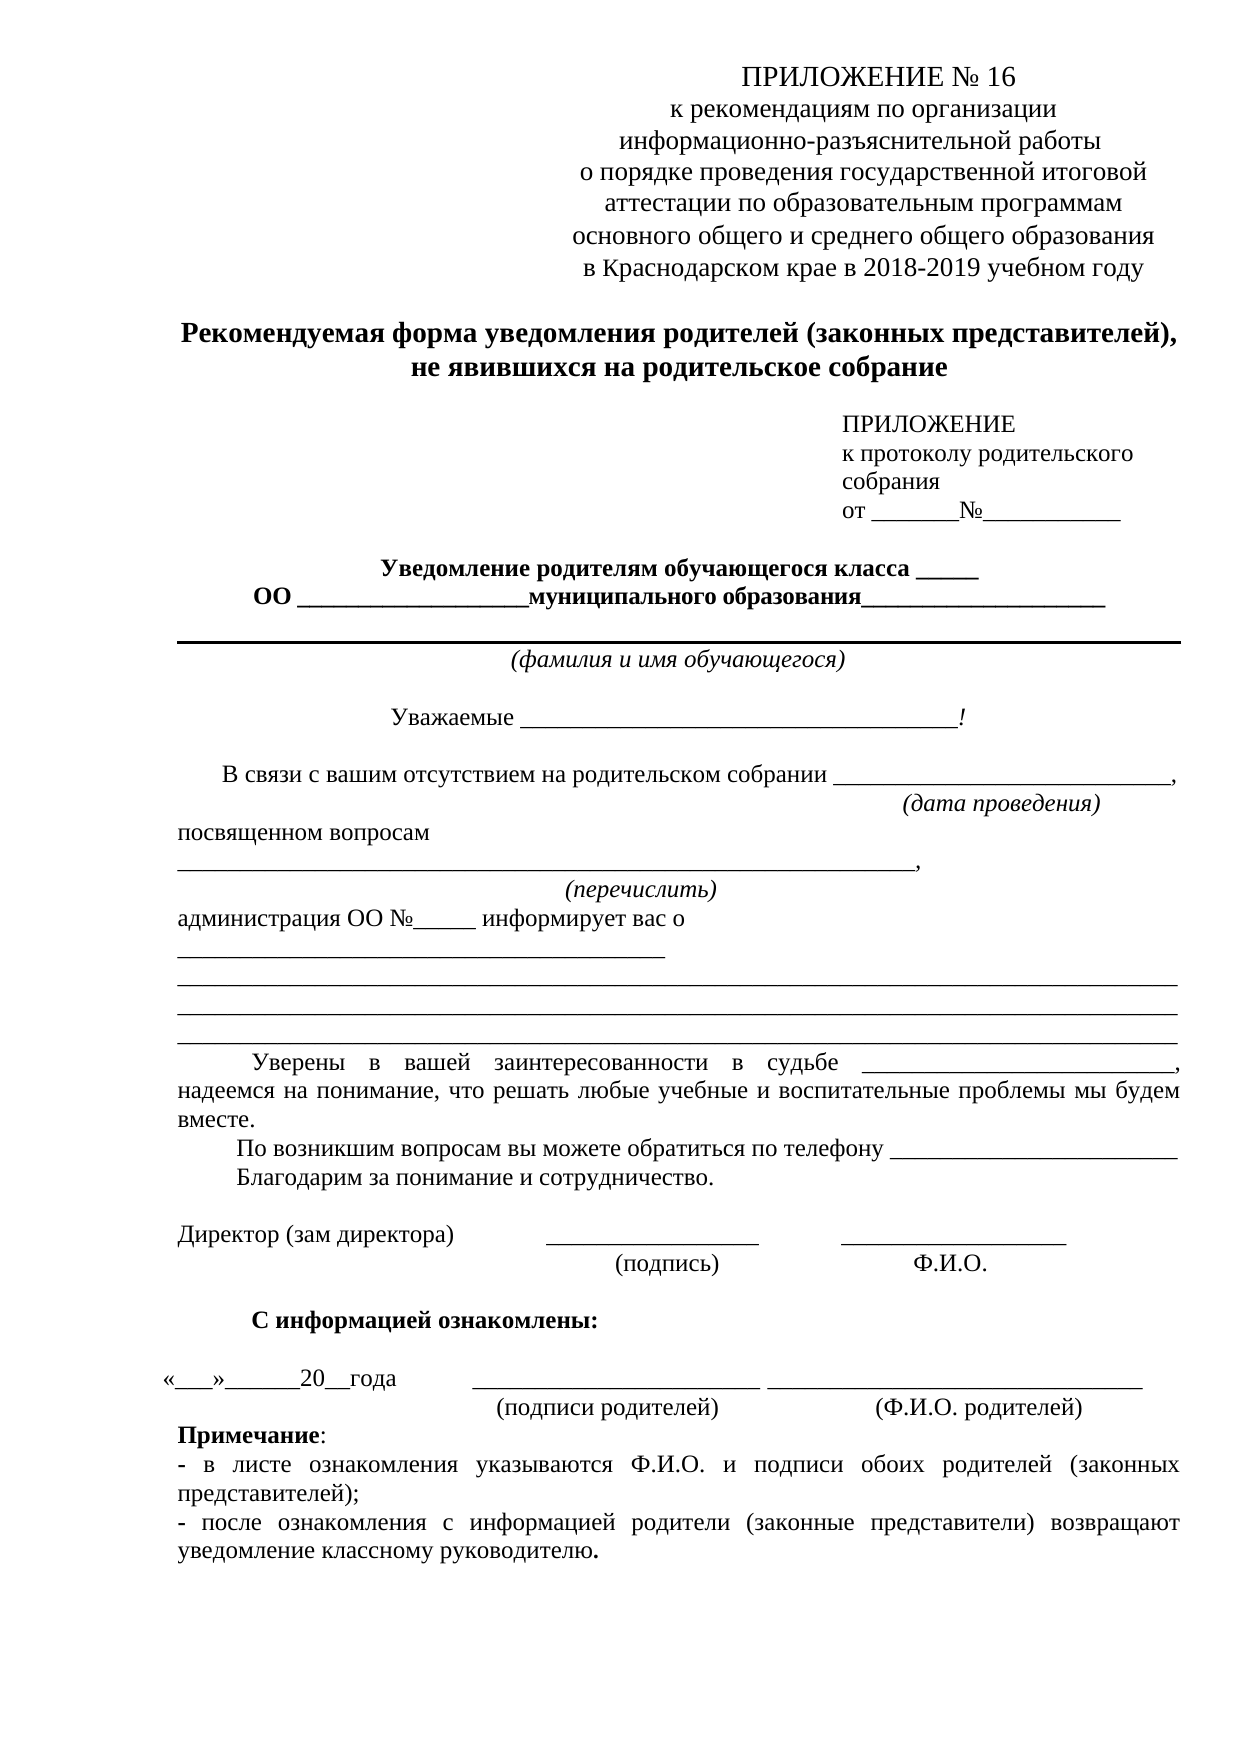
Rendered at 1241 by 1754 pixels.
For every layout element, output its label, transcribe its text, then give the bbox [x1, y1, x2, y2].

text - в листе ознакомления указываются Ф.И.О. и подписи обоих родителей (законных представителей); [177, 1449, 1181, 1507]
text В связи с вашим отсутствием на родительском собрании ___________________________, [177, 759, 1181, 788]
text ПРИЛОЖЕНИЕ № 16 [576, 59, 1181, 93]
text - после ознакомления с информацией родители (законные представители) возвращают уведомление классному руководителю. [177, 1507, 1181, 1564]
text ПРИЛОЖЕНИЕ [842, 409, 1181, 438]
text ОО ___________________муниципального образования____________________ [177, 581, 1181, 610]
text (подписи родителей) (Ф.И.О. родителей) [177, 1392, 1181, 1420]
text С информацией ознакомлены: [177, 1305, 1181, 1334]
text (дата проведения) [177, 788, 1181, 817]
text от _______№___________ [842, 495, 1181, 524]
text Примечание: [177, 1420, 1181, 1449]
text к рекомендациям по организации информационно-разъяснительной работы о порядке проведения государственной итоговой аттестации по образовательным программам основного общего и среднего общего образования в Краснодарском крае в 2018-2019 учебном году [546, 93, 1181, 282]
text (фамилия и имя обучающегося) [177, 644, 1181, 673]
text Директор (зам директора) _________________ __________________ [177, 1219, 1181, 1248]
text ________________________________________________________________________________________________________________________________________________________________________________________________________________________________________________ [177, 960, 1181, 1047]
text к протоколу родительского собрания [842, 438, 1181, 495]
text администрация ОО №_____ информирует вас о _______________________________________ [177, 903, 1181, 960]
text (подпись) Ф.И.О. [102, 1248, 1181, 1277]
text Уведомление родителям обучающегося класса _____ [177, 553, 1181, 581]
text Благодарим за понимание и сотрудничество. [177, 1162, 1181, 1190]
text Уважаемые ___________________________________! [177, 702, 1181, 730]
text Рекомендуемая форма уведомления родителей (законных представителей), не явившихся на родительское собрание [177, 315, 1181, 382]
text «___»______20__года _______________________ ______________________________ [162, 1363, 1181, 1392]
text По возникшим вопросам вы можете обратиться по телефону _______________________ [177, 1133, 1181, 1162]
text (перечислить) [177, 874, 1181, 903]
text посвященном вопросам ___________________________________________________________, [177, 817, 1181, 874]
text Уверены в вашей заинтересованности в судьбе _________________________, надеемся на понимание, что решать любые учебные и воспитательные проблемы мы будем вместе. [177, 1047, 1181, 1133]
